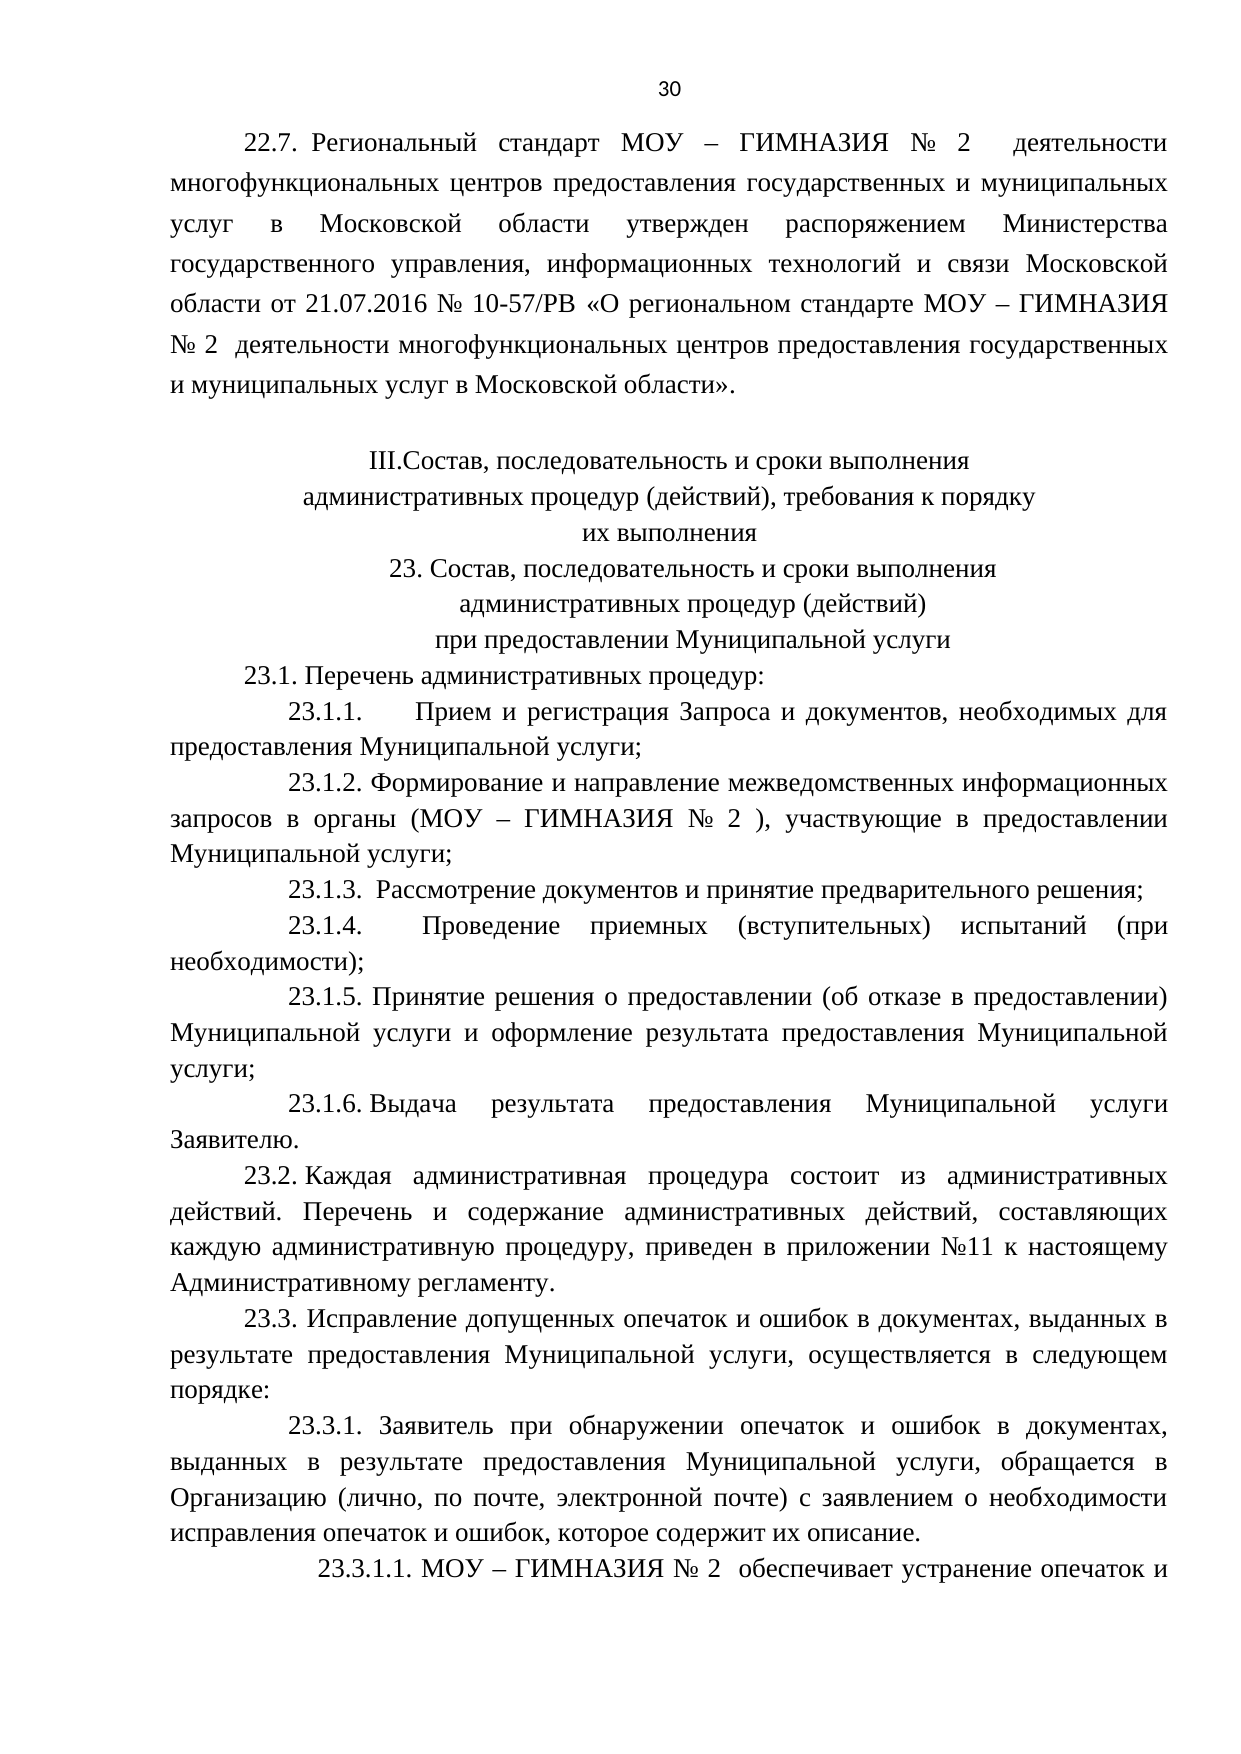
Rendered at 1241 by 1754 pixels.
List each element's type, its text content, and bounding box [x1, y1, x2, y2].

list 23.2. Каждая административная процедура состоит из административных действий. Перечень и содержание административных действий, составляющих каждую административную процедуру, приведен в приложении №11 к настоящему Административному регламенту. [170, 1159, 1169, 1297]
list 23.1.5. Принятие решения о предоставлении (об отказе в предоставлении) Муниципальной услуги и оформление результата предоставления Муниципальной услуги; [170, 980, 1169, 1083]
list 23.1.6. Выдача результата предоставления Муниципальной услуги Заявителю. [170, 1088, 1169, 1154]
text III.Состав, последовательность и сроки выполнения административных процедур (действий), требования к порядку их выполнения [303, 444, 1036, 547]
text 23.3.1. Заявитель при обнаружении опечаток и ошибок в документах, выданных в результате предоставления Муниципальной услуги, обращается в Организацию (лично, по почте, электронной почте) с заявлением о необходимости исправления опечаток и ошибок, которое содержит их описание. [170, 1409, 1169, 1547]
list 23.1. Перечень административных процедур: [170, 659, 1169, 690]
text при предоставлении Муниципальной услуги [217, 623, 1169, 654]
text административных процедур (действий) [217, 587, 1169, 618]
list 23.1.2. Формирование и направление межведомственных информационных запросов в органы (МОУ – ГИМНАЗИЯ № 2 ), участвующие в предоставлении Муниципальной услуги; [170, 766, 1169, 869]
list 23.1.3. Рассмотрение документов и принятие предварительного решения; [170, 873, 1169, 904]
list 23.3. Исправление допущенных опечаток и ошибок в документах, выданных в результате предоставления Муниципальной услуги, осуществляется в следующем порядке: [170, 1302, 1169, 1404]
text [170, 1552, 1169, 1583]
text 23. Состав, последовательность и сроки выполнения [217, 552, 1169, 583]
list 23.1.4. Проведение приемных (вступительных) испытаний (при необходимости); [170, 909, 1169, 976]
list 23.1.1. Прием и регистрация Запроса и документов, необходимых для предоставления Муниципальной услуги; [170, 694, 1169, 761]
text 22.7. Региональный стандарт МОУ – ГИМНАЗИЯ № 2 деятельности многофункциональных центров предоставления государственных и муниципальных услуг в Московской области утвержден распоряжением Министерства государственного управления, информационных технологий и связи Московской области от 21.07.2016 № 10-57/РВ «О региональном стандарте МОУ – ГИМНАЗИЯ № 2 деятельности многофункциональных центров предоставления государственных и муниципальных услуг в Московской области». [170, 126, 1169, 399]
